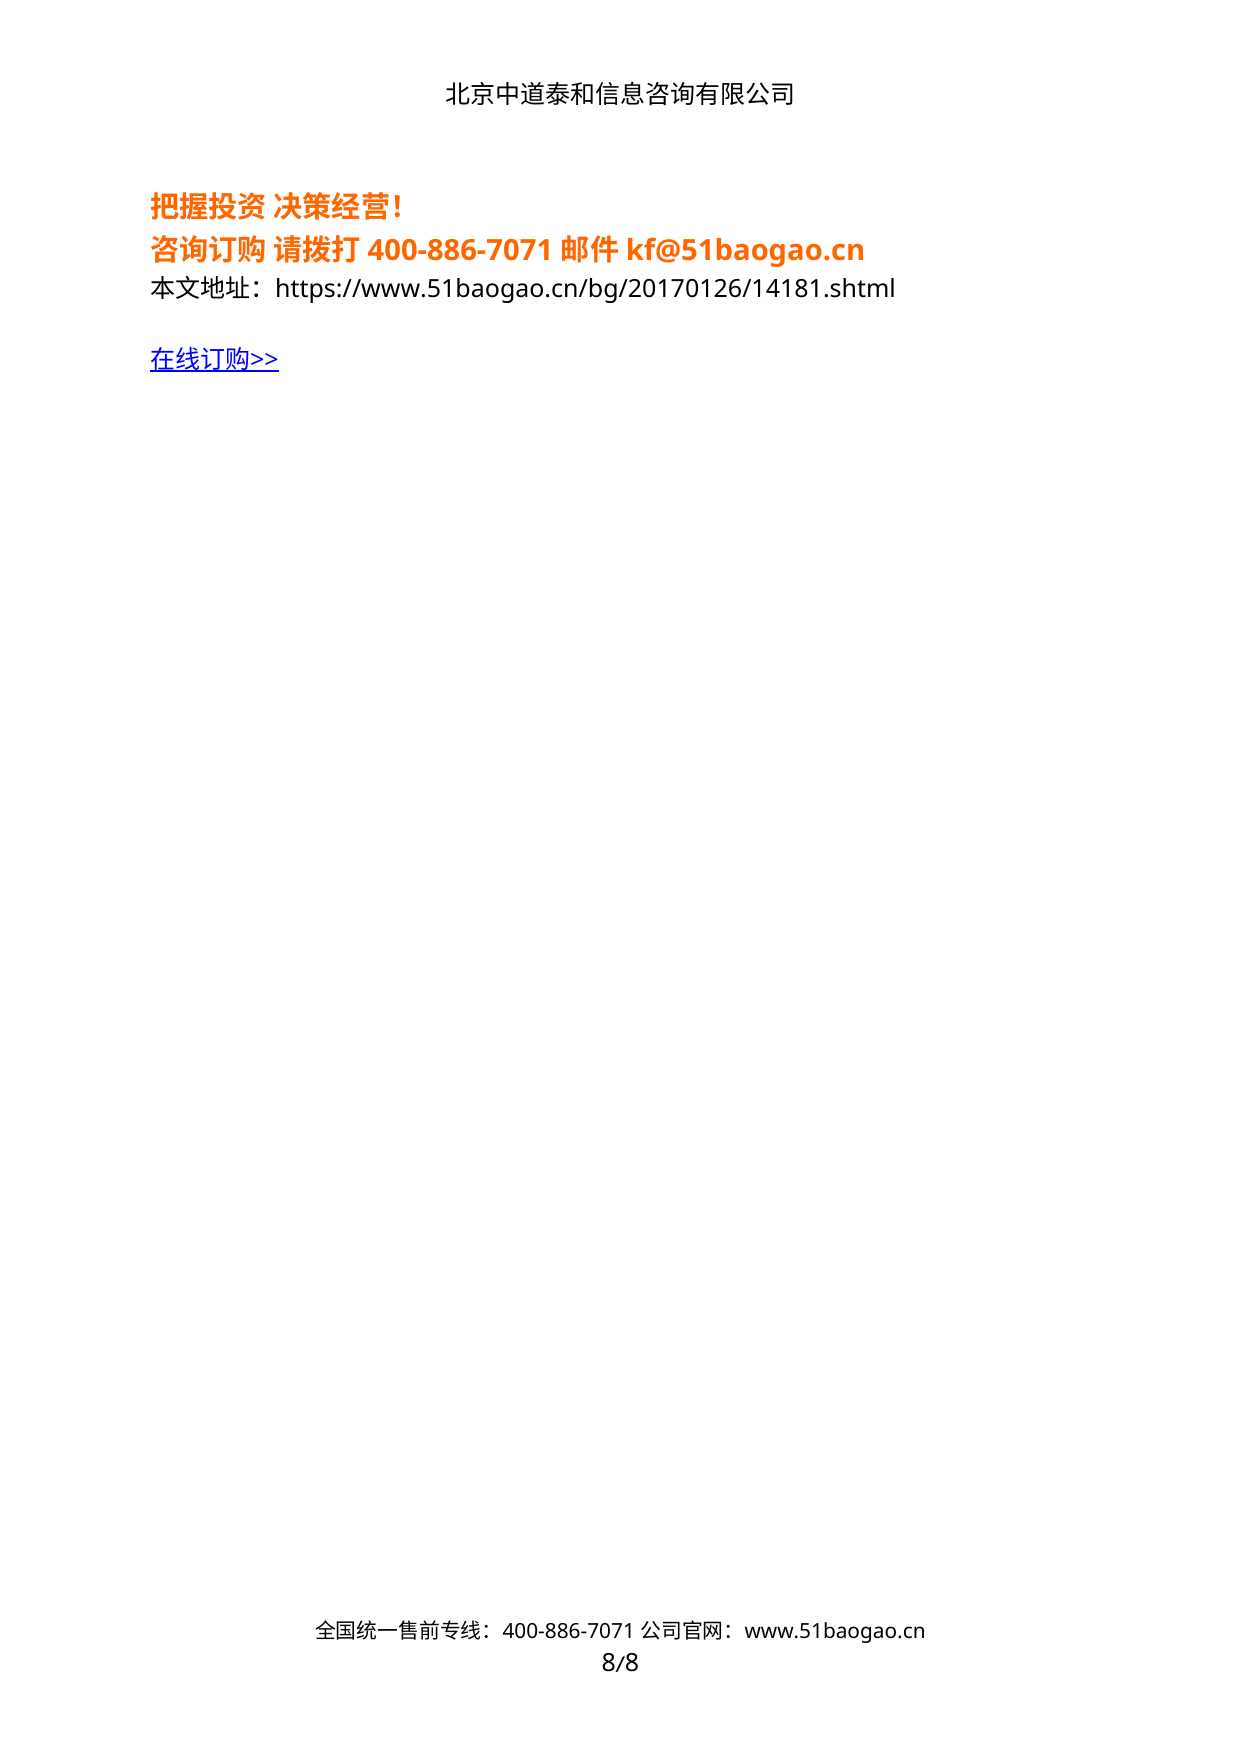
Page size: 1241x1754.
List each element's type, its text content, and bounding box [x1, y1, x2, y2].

text 把握投资 决策经营！咨询订购 请拨打 400-886-7071 邮件 kf@51baogao.cn本文地址：https://www.51baogao.cn/bg/20170126/14181.shtml [150, 150, 1090, 305]
text 在线订购>> [150, 305, 1090, 375]
